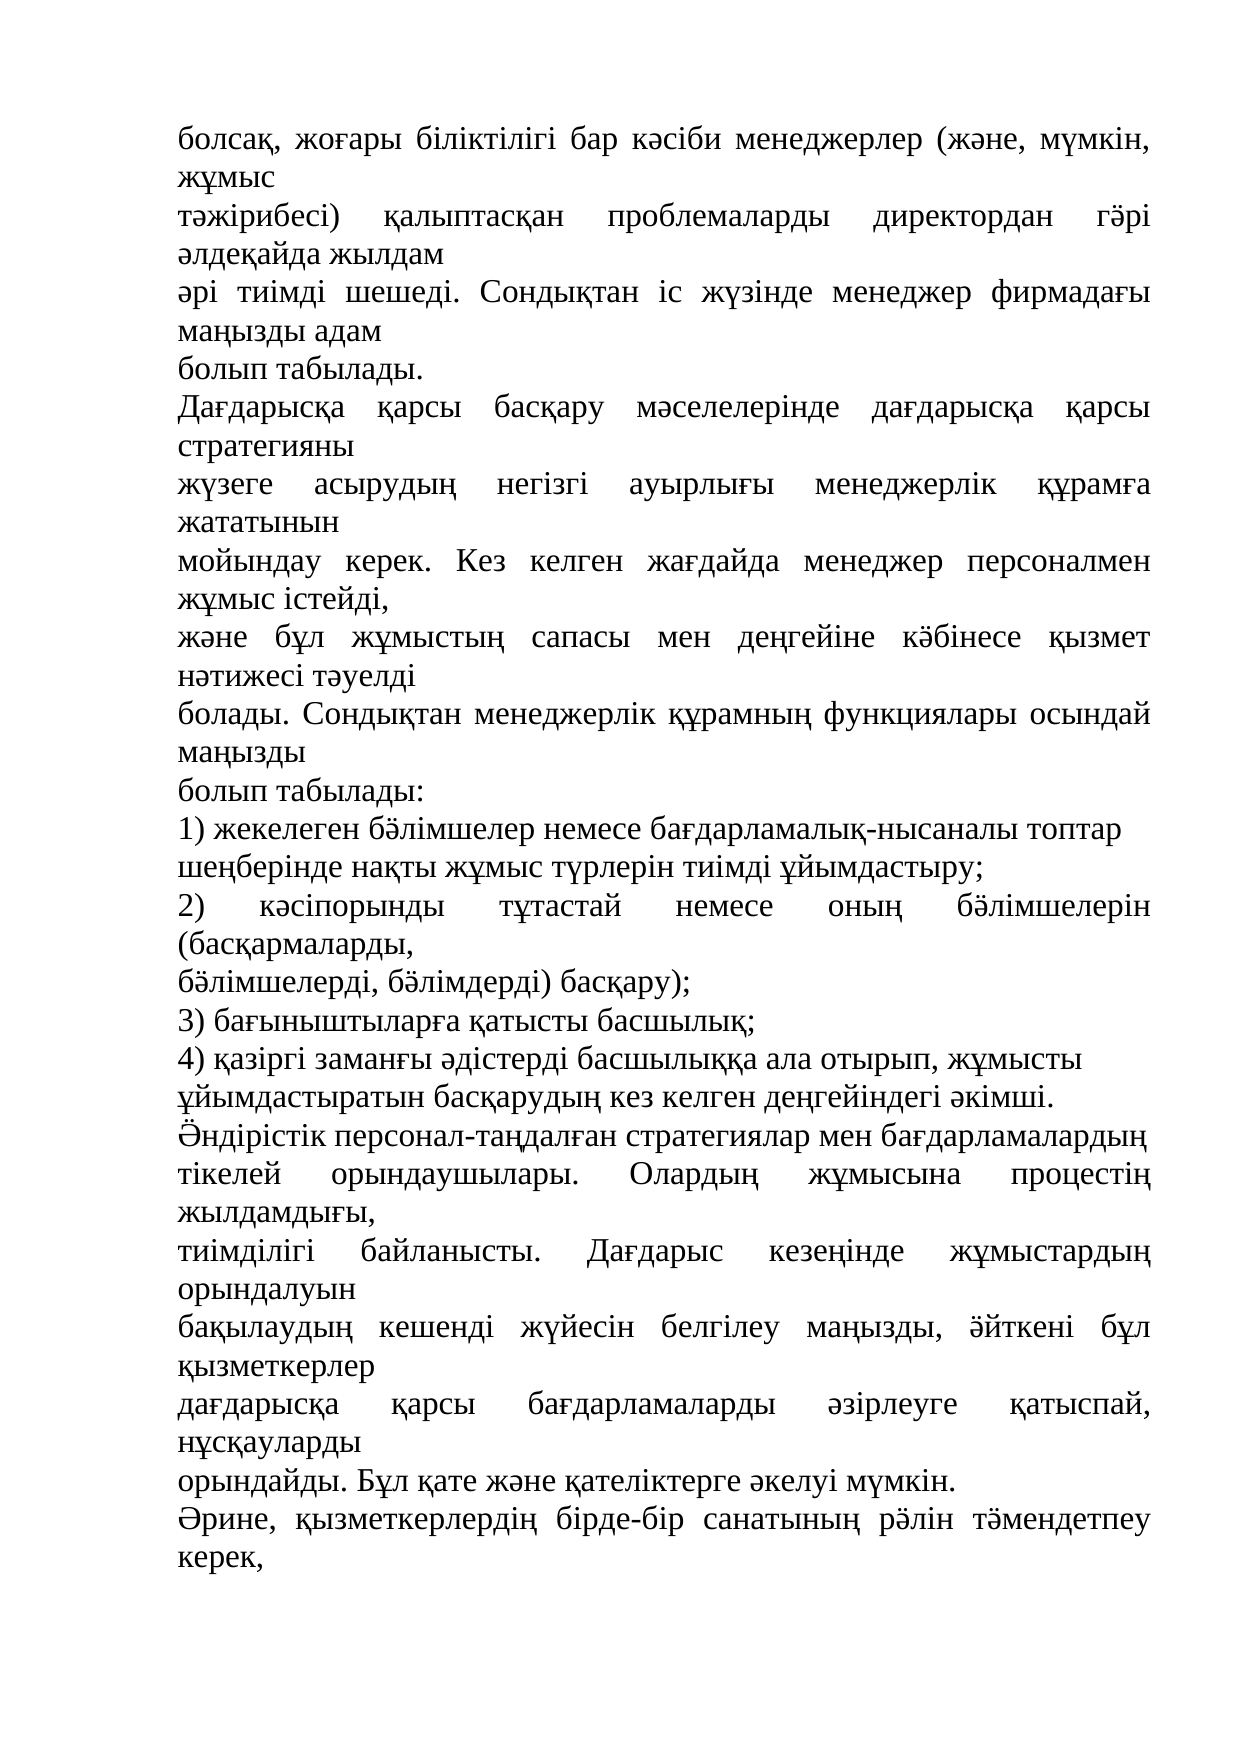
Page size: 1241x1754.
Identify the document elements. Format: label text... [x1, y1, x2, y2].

text тиімділігі байланысты. Дағдарыс кезеңінде жұмыстардың орындалуын [177, 1230, 1152, 1306]
text шеңберінде нақты жұмыс түрлерін тиімді ұйымдастыру; [177, 846, 1152, 885]
text тікелей орындаушылары. Олардың жұмысына процестің жылдамдығы, [177, 1153, 1152, 1230]
text болсақ, жоғары біліктілігі бар кәсіби менеджерлер (және, мүмкін, жұмыс [177, 118, 1152, 195]
text жүзеге асырудың негізгі ауырлығы менеджерлік құрамға жататынын [177, 463, 1152, 540]
text орындайды. Бұл қате және қателіктерге әкелуі мүмкін. [177, 1460, 1152, 1498]
text болып табылады: [177, 770, 1152, 808]
text тәжірибесі) қалыптасқан проблемаларды директордан гӛрі әлдеқайда жылдам [177, 195, 1152, 271]
text бӛлімшелерді, бӛлімдерді) басқару); [177, 961, 1152, 1000]
text 2) кәсіпорынды тұтастай немесе оның бӛлімшелерін (басқармаларды, [177, 885, 1152, 961]
text мойындау керек. Кез келген жағдайда менеджер персоналмен жұмыс істейді, [177, 540, 1152, 616]
text 4) қазіргі заманғы әдістерді басшылыққа ала отырып, жұмысты [177, 1038, 1152, 1076]
text дағдарысқа қарсы бағдарламаларды әзірлеуге қатыспай, нұсқауларды [177, 1383, 1152, 1460]
text Дағдарысқа қарсы басқару мәселелерінде дағдарысқа қарсы стратегияны [177, 386, 1152, 463]
text ұйымдастыратын басқарудың кез келген деңгейіндегі әкімші. [177, 1076, 1152, 1115]
text Әрине, қызметкерлердің бірде-бір санатының рӛлін тӛмендетпеу керек, [177, 1498, 1152, 1575]
text бақылаудың кешенді жүйесін белгілеу маңызды, ӛйткені бұл қызметкерлер [177, 1306, 1152, 1383]
text болып табылады. [177, 348, 1152, 386]
text әрі тиімді шешеді. Сондықтан іс жүзінде менеджер фирмадағы маңызды адам [177, 271, 1152, 348]
text 3) бағыныштыларға қатысты басшылық; [177, 1000, 1152, 1038]
text 1) жекелеген бӛлімшелер немесе бағдарламалық-нысаналы топтар [177, 808, 1152, 846]
text және бұл жұмыстың сапасы мен деңгейіне кӛбінесе қызмет нәтижесі тәуелді [177, 616, 1152, 693]
text Ӛндірістік персонал-таңдалған стратегиялар мен бағдарламалардың [177, 1115, 1152, 1153]
text болады. Сондықтан менеджерлік құрамның функциялары осындай маңызды [177, 693, 1152, 770]
